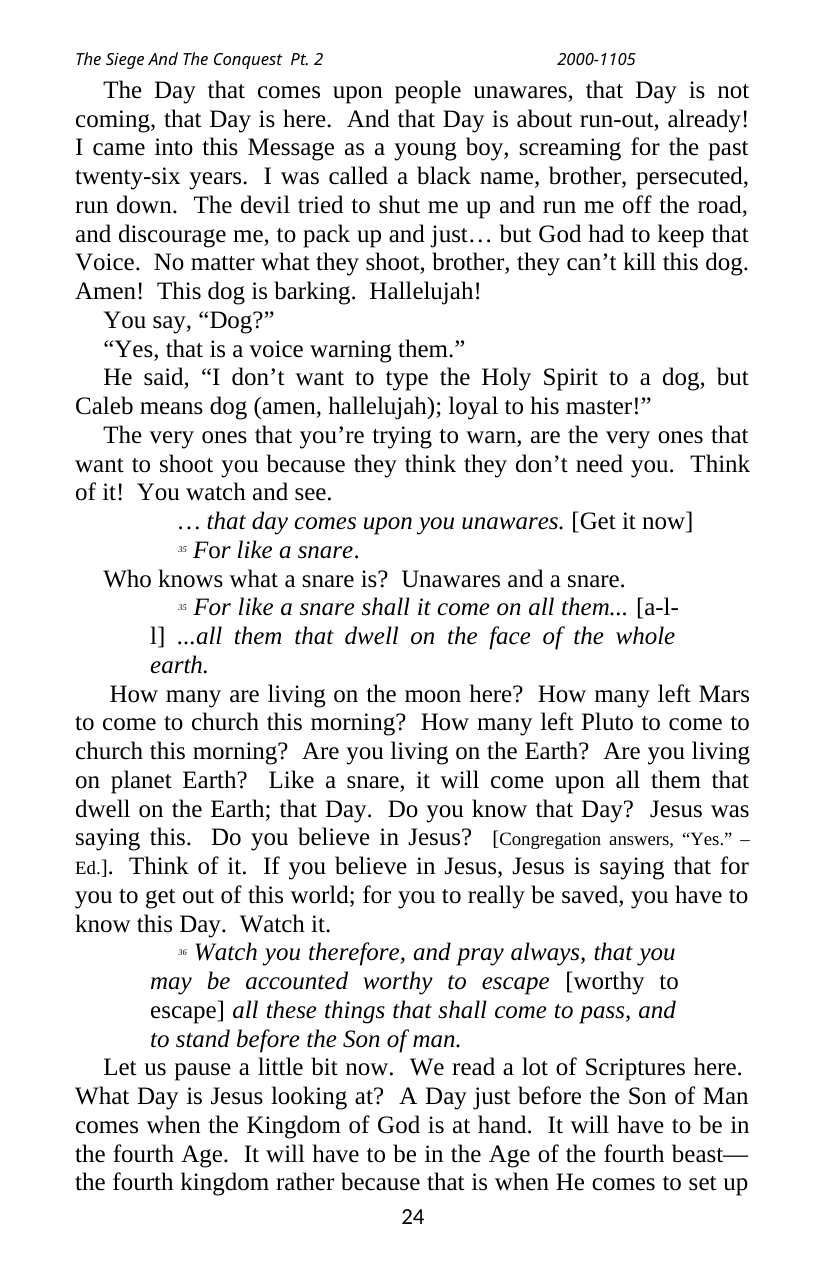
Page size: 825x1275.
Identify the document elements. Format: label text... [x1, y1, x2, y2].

text … that day comes upon you unawares. [Get it now] [150, 506, 750, 535]
text You say, “Dog?” [75, 305, 750, 334]
text Who knows what a snare is? Unawares and a snare. [75, 564, 750, 592]
text The very ones that you’re trying to warn, are the very ones that want to shoot you because they think they don’t need you. Think of it! You watch and see. [75, 420, 750, 506]
text “Yes, that is a voice warning them.” [75, 334, 750, 362]
text How many are living on the moon here? How many left Mars to come to church this morning? How many left Pluto to come to church this morning? Are you living on the Earth? Are you living on planet Earth? Like a snare, it will come upon all them that dwell on the Earth; that Day. Do you know that Day? Jesus was saying this. Do you believe in Jesus? [Congregation answers, “Yes.” –Ed.]. Think of it. If you believe in Jesus, Jesus is saying that for you to get out of this world; for you to really be saved, you have to know this Day. Watch it. [75, 679, 750, 937]
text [75, 1052, 750, 1196]
text 35 For like a snare shall it come on all them... [a-l-l] ...all them that dwell on the face of the whole earth. [150, 592, 679, 679]
text He said, “I don’t want to type the Holy Spirit to a dog, but Caleb means dog (amen, hallelujah); loyal to his master!” [75, 362, 750, 420]
text The Day that comes upon people unawares, that Day is not coming, that Day is here. And that Day is about run-out, already! I came into this Message as a young boy, screaming for the past twenty-six years. I was called a black name, brother, persecuted, run down. The devil tried to shut me up and run me off the road, and discourage me, to pack up and just… but God had to keep that Voice. No matter what they shoot, brother, they can’t kill this dog. Amen! This dog is barking. Hallelujah! [75, 75, 750, 305]
text 36 Watch you therefore, and pray always, that you may be accounted worthy to escape [worthy to escape] all these things that shall come to pass, and to stand before the Son of man. [150, 937, 679, 1052]
text 35 For like a snare. [150, 535, 750, 564]
